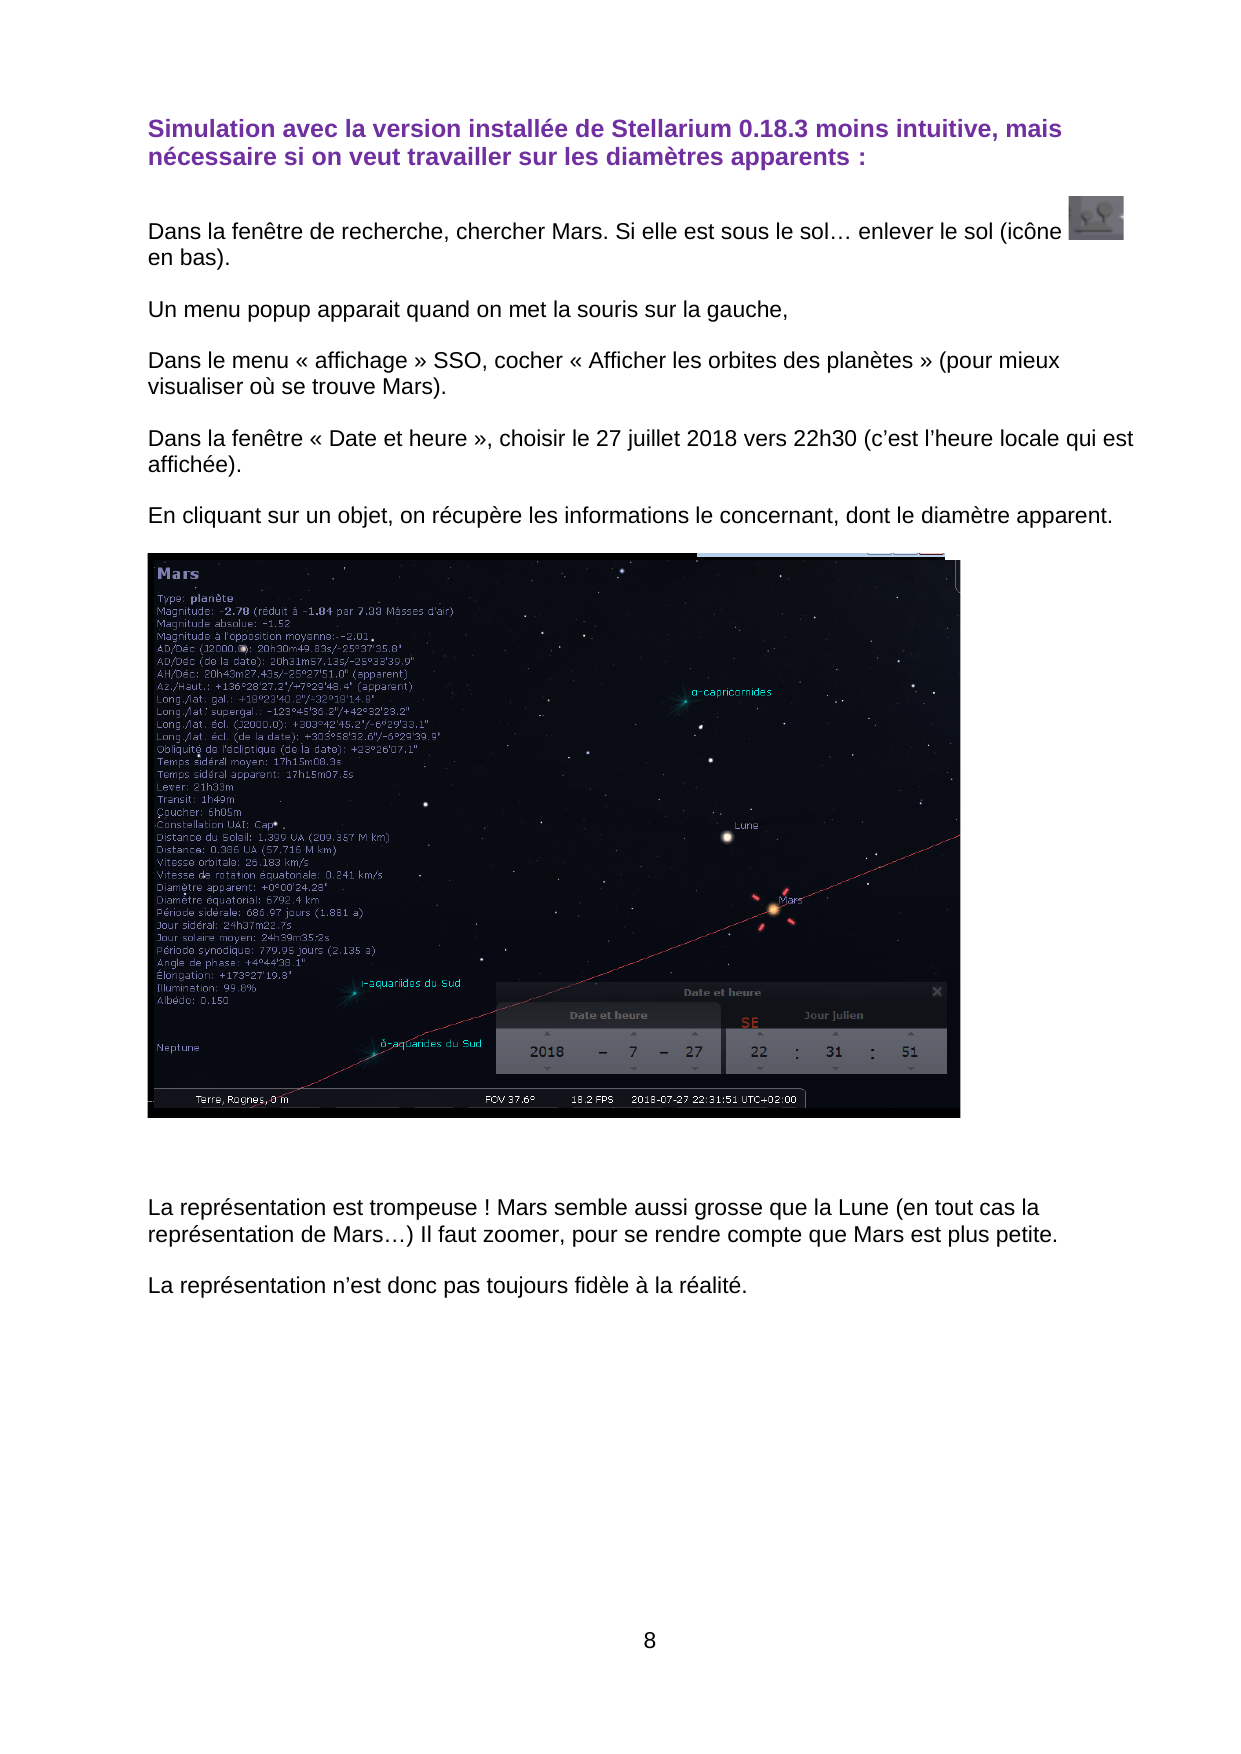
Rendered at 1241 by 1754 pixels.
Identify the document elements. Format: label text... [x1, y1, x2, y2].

text Dans la fenêtre de recherche, chercher Mars. Si elle est sous le sol… enlever le sol (icône en bas). [148, 196, 1152, 271]
text Simulation avec la version installée de Stellarium 0.18.3 moins intuitive, mais nécessaire si on veut travailler sur les diamètres apparents : [148, 114, 1152, 171]
text Dans le menu « affichage » SSO, cocher « Afficher les orbites des planètes » (pour mieux visualiser où se trouve Mars). [148, 347, 1152, 400]
picture [147, 553, 961, 1118]
text Un menu popup apparait quand on met la souris sur la gauche, [148, 296, 1152, 322]
text La représentation est trompeuse ! Mars semble aussi grosse que la Lune (en tout cas la représentation de Mars…) Il faut zoomer, pour se rendre compte que Mars est plus petite. [148, 1194, 1152, 1247]
picture [1068, 196, 1124, 240]
text En cliquant sur un objet, on récupère les informations le concernant, dont le diamètre apparent. [148, 502, 1152, 529]
text La représentation n’est donc pas toujours fidèle à la réalité. [148, 1272, 1152, 1298]
text Dans la fenêtre « Date et heure », choisir le 27 juillet 2018 vers 22h30 (c’est l’heure locale qui est affichée). [148, 425, 1152, 477]
